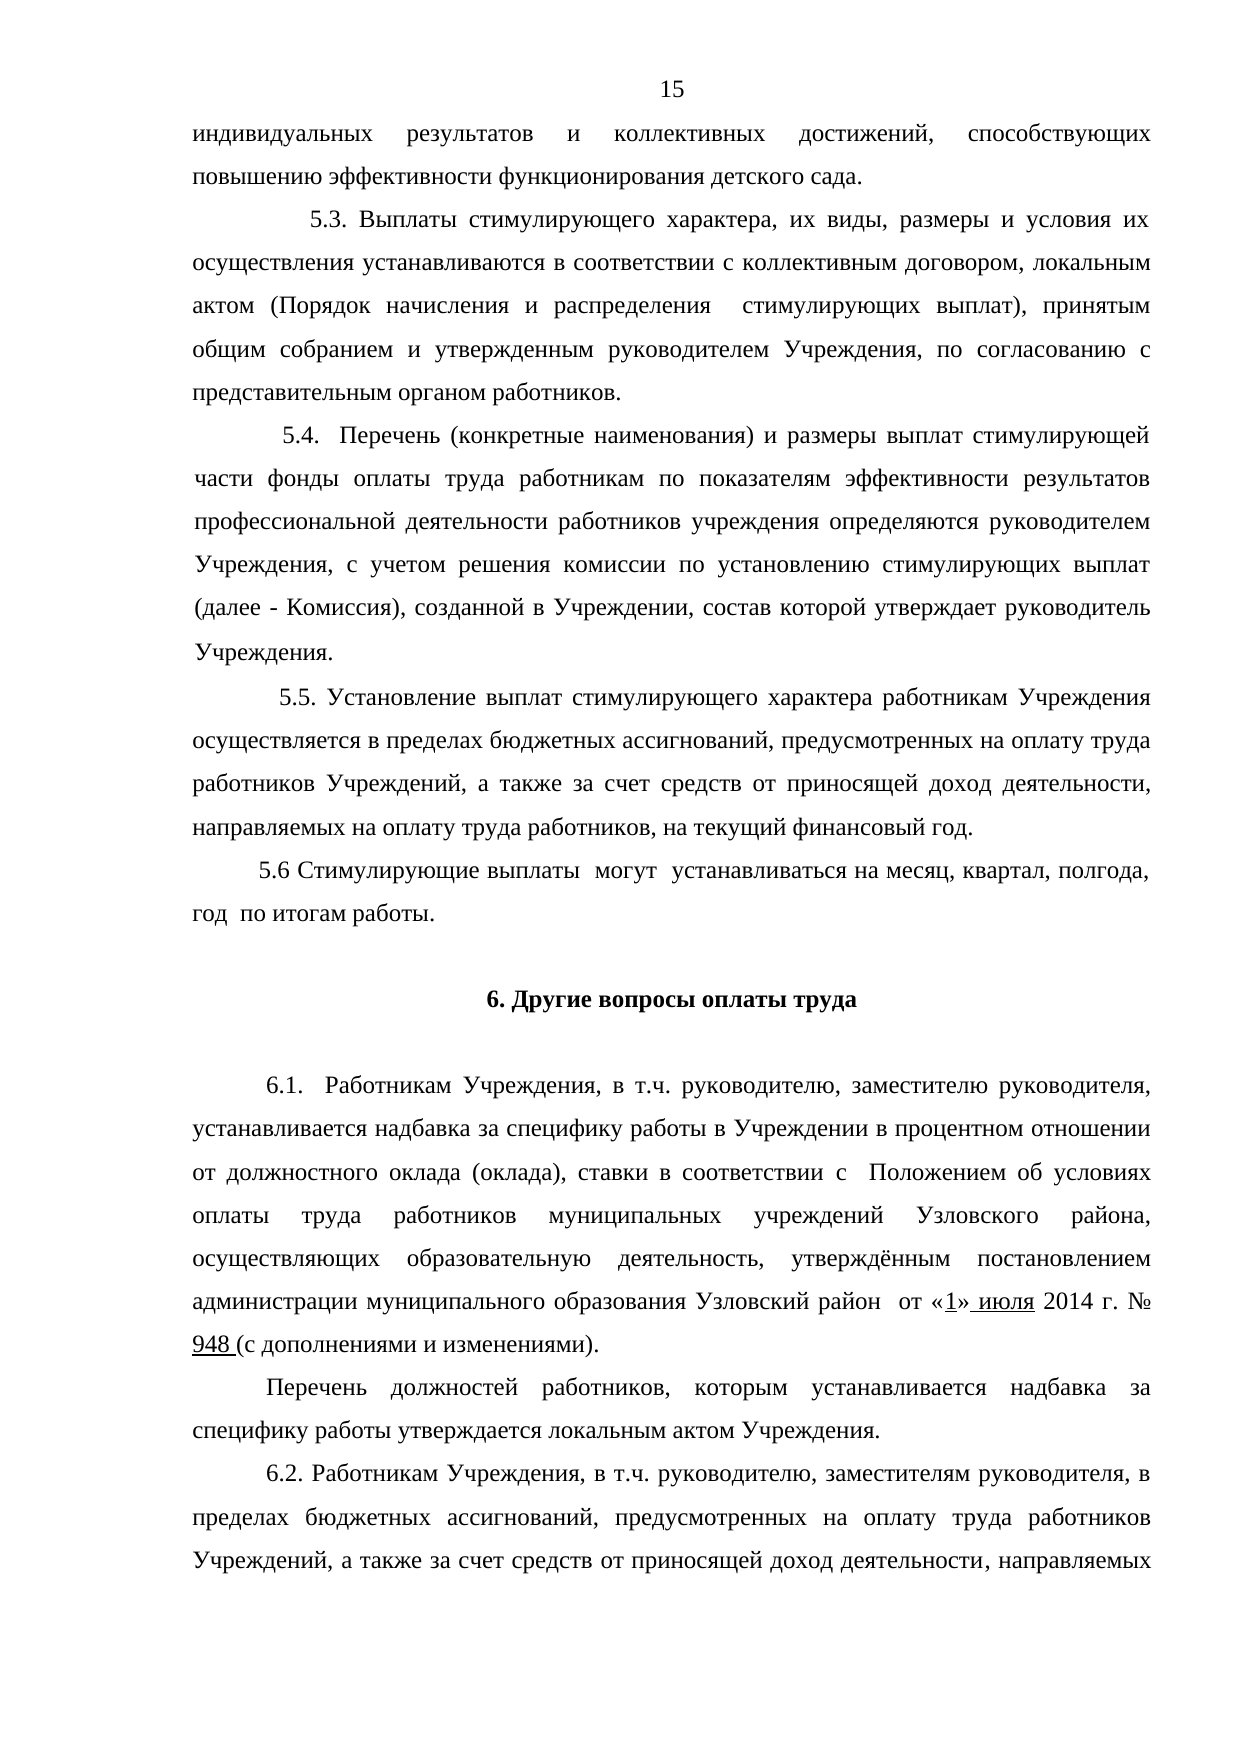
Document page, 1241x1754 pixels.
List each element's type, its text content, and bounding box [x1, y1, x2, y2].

text 6.1. Работникам Учреждения, в т.ч. руководителю, заместителю руководителя, устанавливается надбавка за специфику работы в Учреждении в процентном отношении от должностного оклада (оклада), ставки в соответствии с Положением об условиях оплаты труда работников муниципальных учреждений Узловского района, осуществляющих образовательную деятельность, утверждённым постановлением администрации муниципального образования Узловский район от «1» июля 2014 г. № 948 (с дополнениями и изменениями). [192, 1070, 1152, 1358]
text 6. Другие вопросы оплаты труда [192, 984, 1152, 1013]
text 5.5. Установление выплат стимулирующего характера работникам Учреждения осуществляется в пределах бюджетных ассигнований, предусмотренных на оплату труда работников Учреждений, а также за счет средств от приносящей доход деятельности, направляемых на оплату труда работников, на текущий финансовый год. [192, 682, 1152, 840]
text 5.4. Перечень (конкретные наименования) и размеры выплат стимулирующей части фонды оплаты труда работникам по показателям эффективности результатов профессиональной деятельности работников учреждения определяются руководителем Учреждения, с учетом решения комиссии по установлению стимулирующих выплат (далее - Комиссия), созданной в Учреждении, состав которой утверждает руководитель Учреждения. [194, 420, 1151, 667]
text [192, 118, 1152, 190]
text Перечень должностей работников, которым устанавливается надбавка за специфику работы утверждается локальным актом Учреждения. [192, 1372, 1152, 1444]
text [192, 1458, 1152, 1573]
text 5.3. Выплаты стимулирующего характера, их виды, размеры и условия их осуществления устанавливаются в соответствии с коллективным договором, локальным актом (Порядок начисления и распределения стимулирующих выплат), принятым общим собранием и утвержденным руководителем Учреждения, по согласованию с представительным органом работников. [192, 204, 1152, 406]
text 5.6 Стимулирующие выплаты могут устанавливаться на месяц, квартал, полгода, год по итогам работы. [192, 855, 1152, 927]
